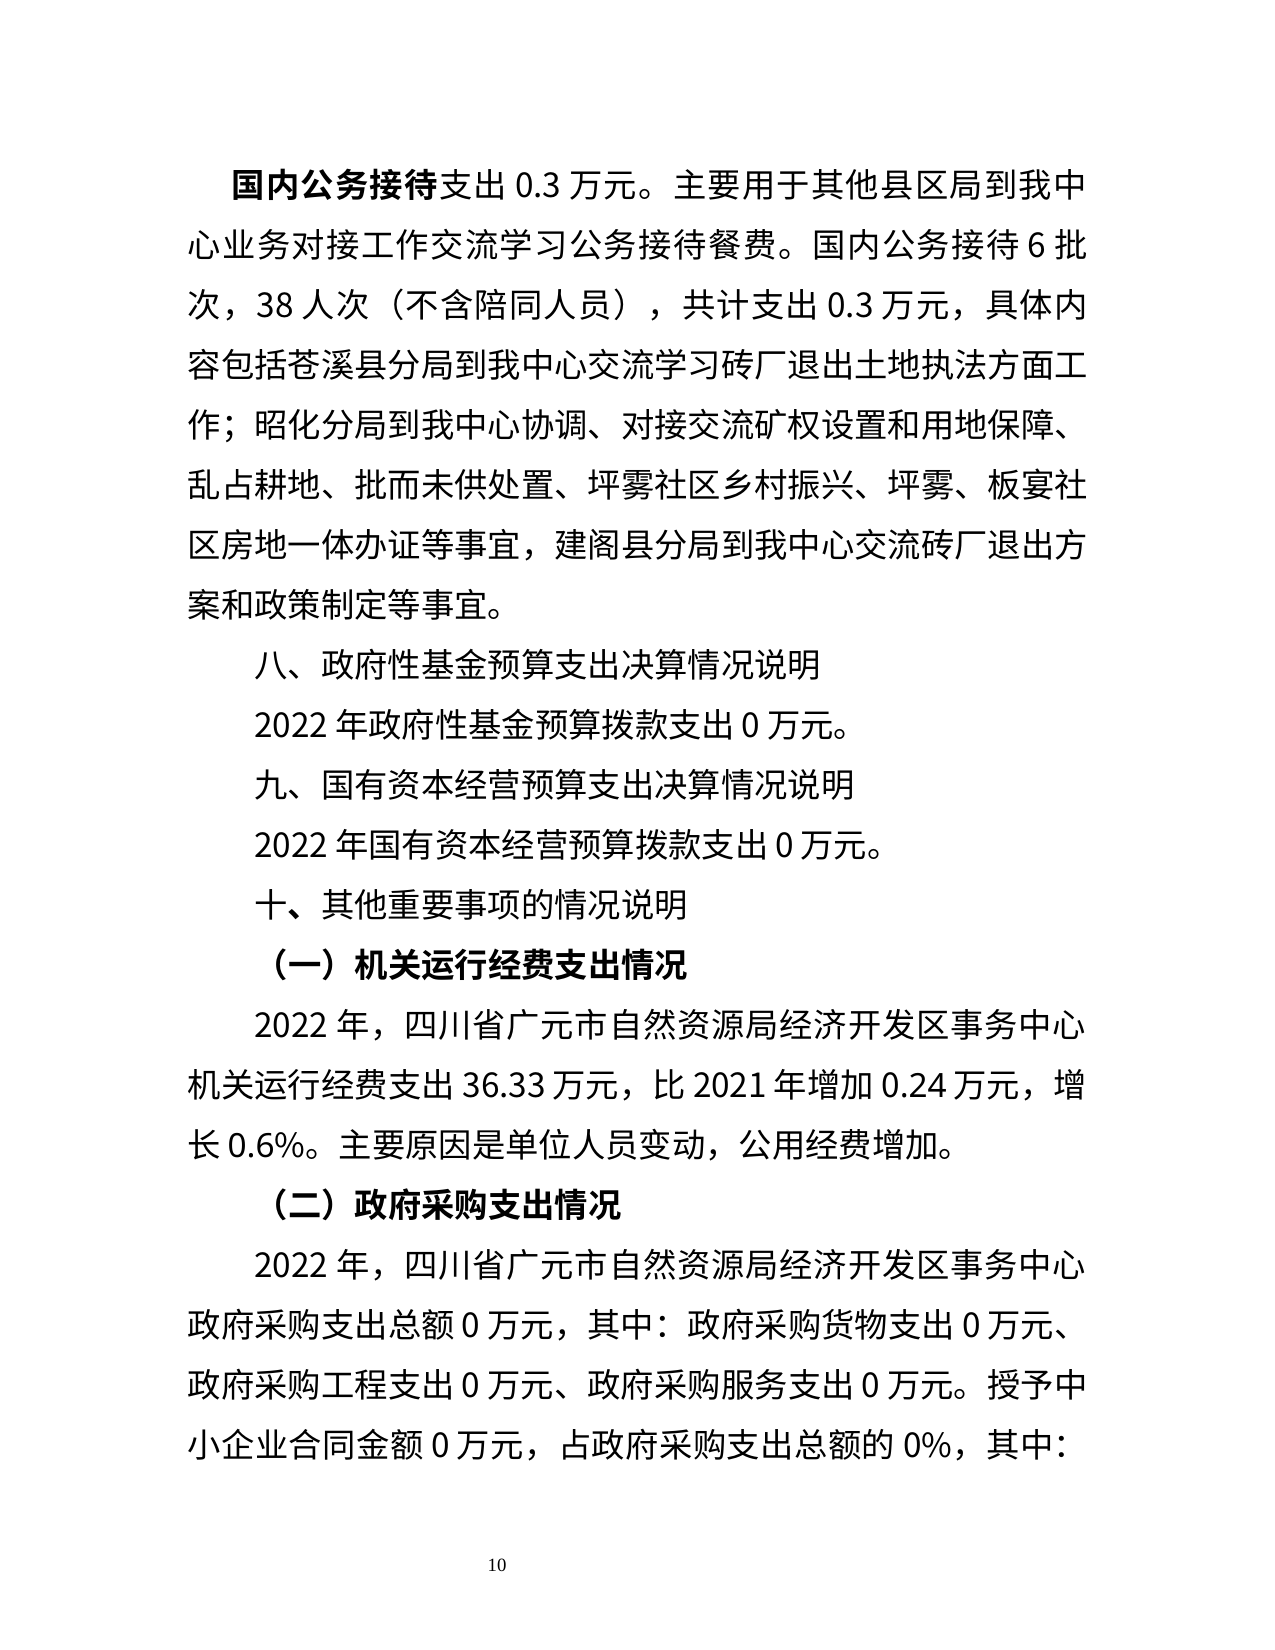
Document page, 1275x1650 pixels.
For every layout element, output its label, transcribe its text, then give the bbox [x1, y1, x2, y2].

text （二）政府采购支出情况 [187, 1170, 1087, 1230]
text 2022年，四川省广元市自然资源局经济开发区事务中心机关运行经费支出36.33万元，比2021年增加0.24万元，增长0.6%。主要原因是单位人员变动，公用经费增加。 [187, 990, 1087, 1170]
text 八、政府性基金预算支出决算情况说明 [187, 630, 1087, 690]
text 2022年国有资本经营预算拨款支出0万元。 [187, 810, 1087, 870]
text 十、其他重要事项的情况说明 [187, 870, 1087, 930]
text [187, 1230, 1087, 1470]
text 国内公务接待支出0.3万元。主要用于其他县区局到我中心业务对接工作交流学习公务接待餐费。国内公务接待6批次，38人次（不含陪同人员），共计支出0.3万元，具体内容包括苍溪县分局到我中心交流学习砖厂退出土地执法方面工作；昭化分局到我中心协调、对接交流矿权设置和用地保障、乱占耕地、批而未供处置、坪雾社区乡村振兴、坪雾、板宴社区房地一体办证等事宜，建阁县分局到我中心交流砖厂退出方案和政策制定等事宜。 [187, 150, 1087, 630]
text 九、国有资本经营预算支出决算情况说明 [187, 750, 1087, 810]
text （一）机关运行经费支出情况 [187, 930, 1087, 990]
text 2022年政府性基金预算拨款支出0万元。 [187, 690, 1087, 750]
